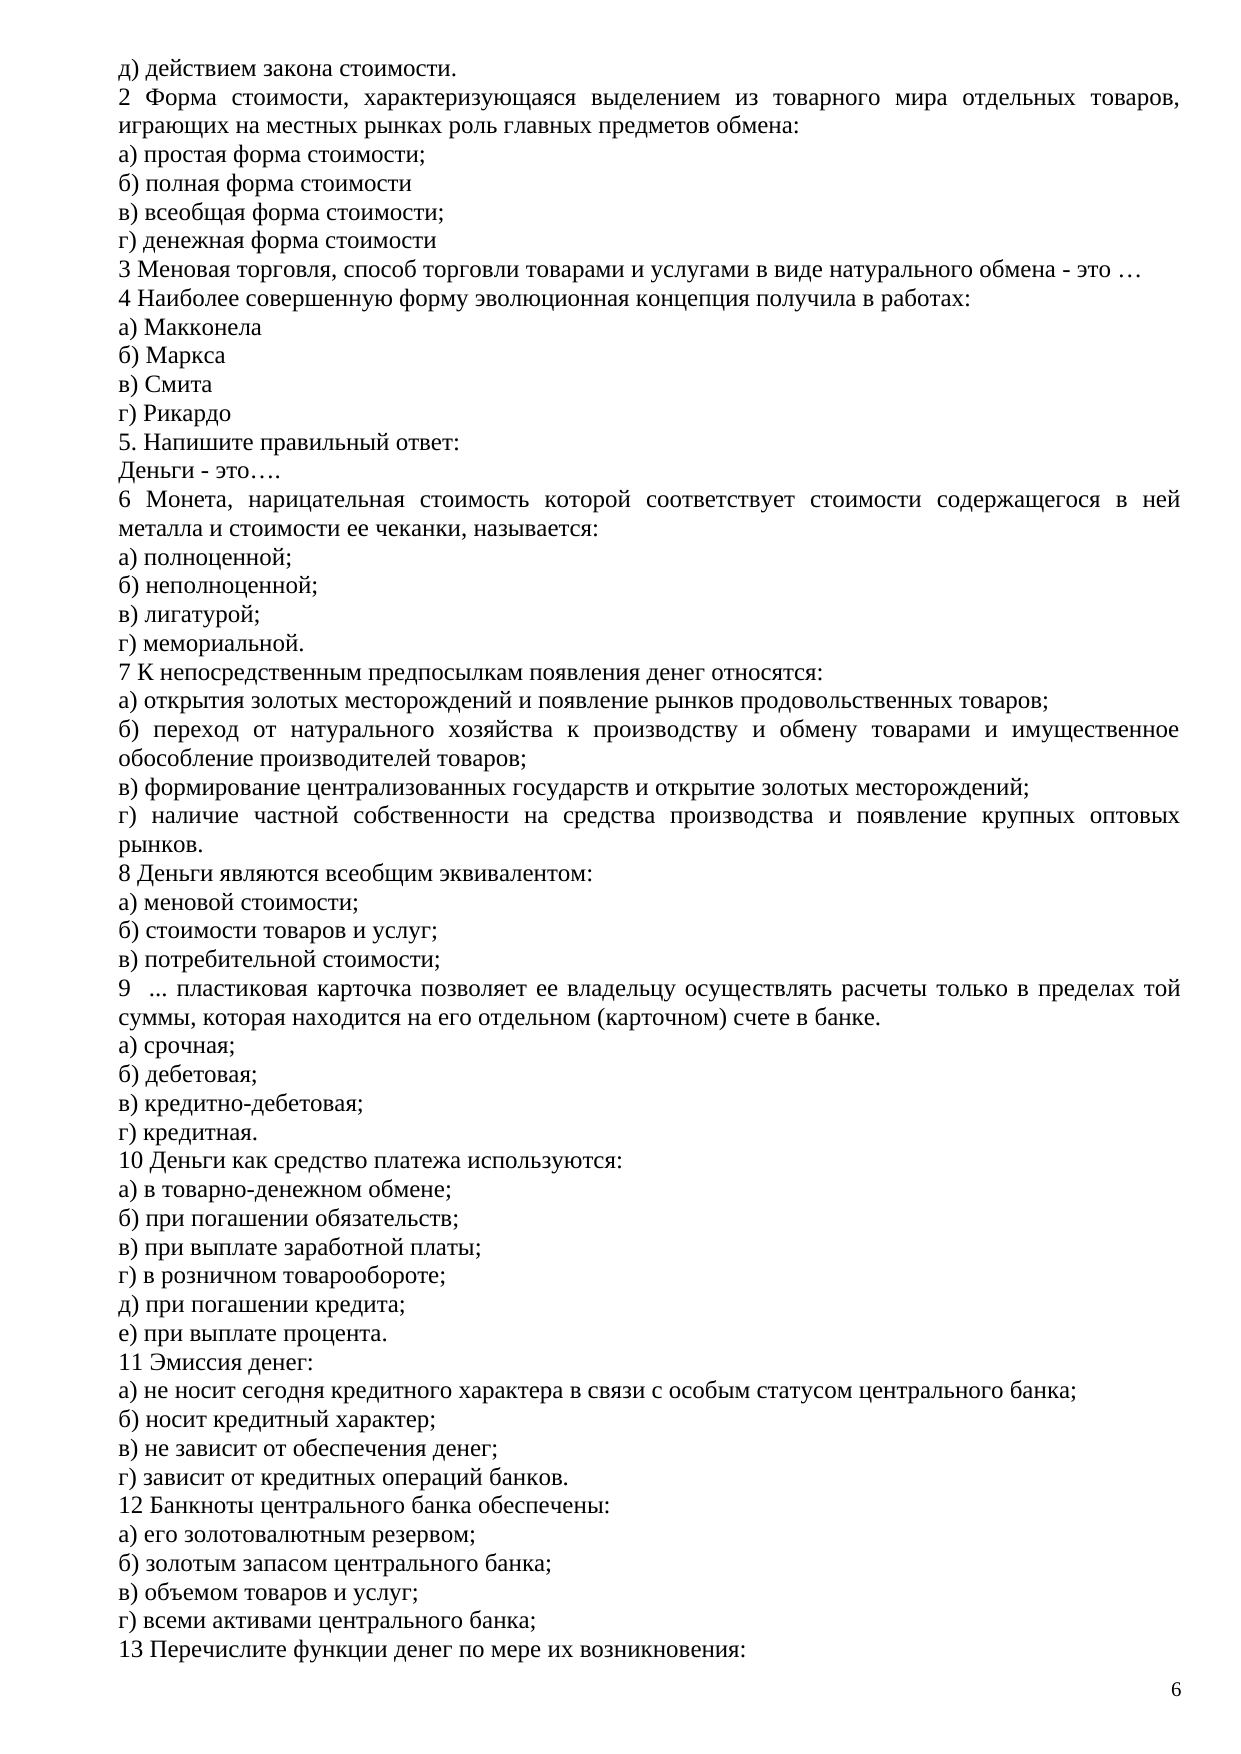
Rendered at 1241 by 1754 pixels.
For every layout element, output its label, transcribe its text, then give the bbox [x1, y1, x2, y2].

text 4 Наиболее совершенную форму эволюционная концепция получила в работах: [118, 283, 1181, 312]
text 3 Меновая торговля, способ торговли товарами и услугами в виде натурального обмена - это … [118, 254, 1181, 283]
text б) Маркса [118, 341, 1181, 369]
text г) Рикардо [118, 398, 1181, 427]
text б) дебетовая; [118, 1059, 1181, 1088]
text а) полноценной; [118, 542, 1181, 571]
text а) его золотовалютным резервом; [118, 1519, 1181, 1548]
text г) всеми активами центрального банка; [118, 1606, 1181, 1634]
text 8 Деньги являются всеобщим эквивалентом: [118, 858, 1181, 887]
text а) меновой стоимости; [118, 887, 1181, 916]
text в) потребительной стоимости; [118, 944, 1181, 973]
text г) денежная форма стоимости [118, 226, 1181, 254]
text а) в товарно-денежном обмене; [118, 1174, 1181, 1203]
text д) действием закона стоимости. [118, 53, 1181, 82]
text в) лигатурой; [118, 599, 1181, 628]
text в) не зависит от обеспечения денег; [118, 1433, 1181, 1462]
text 7 К непосредственным предпосылкам появления денег относятся: [118, 657, 1181, 686]
text б) золотым запасом центрального банка; [118, 1548, 1181, 1577]
text г) в розничном товарообороте; [118, 1261, 1181, 1289]
text в) Смита [118, 369, 1181, 398]
text г) мемориальной. [118, 628, 1181, 657]
text 10 Деньги как средство платежа используются: [118, 1146, 1181, 1174]
text г) зависит от кредитных операций банков. [118, 1462, 1181, 1491]
text б) полная форма стоимости [118, 168, 1181, 197]
text г) наличие частной собственности на средства производства и появление крупных оптовых рынков. [118, 801, 1181, 858]
text г) кредитная. [118, 1117, 1181, 1146]
text б) неполноценной; [118, 571, 1181, 599]
text б) носит кредитный характер; [118, 1404, 1181, 1433]
text 9 ... пластиковая карточка позволяет ее владельцу осуществлять расчеты только в пределах той суммы, которая находится на его отдельном (карточном) счете в банке. [118, 973, 1181, 1031]
text в) при выплате заработной платы; [118, 1232, 1181, 1261]
text а) не носит сегодня кредитного характера в связи с особым статусом центрального банка; [118, 1376, 1181, 1404]
text в) объемом товаров и услуг; [118, 1577, 1181, 1606]
text в) кредитно-дебетовая; [118, 1088, 1181, 1117]
text 13 Перечислите функции денег по мере их возникновения: [118, 1634, 1181, 1663]
text Деньги - это…. [118, 456, 1181, 484]
text 5. Напишите правильный ответ: [118, 427, 1181, 456]
text в) всеобщая форма стоимости; [118, 197, 1181, 226]
text в) формирование централизованных государств и открытие золотых месторождений; [118, 772, 1181, 801]
text а) открытия золотых месторождений и появление рынков продовольственных товаров; [118, 686, 1181, 714]
text б) при погашении обязательств; [118, 1203, 1181, 1232]
text д) при погашении кредита; [118, 1289, 1181, 1318]
text а) срочная; [118, 1031, 1181, 1059]
text а) простая форма стоимости; [118, 139, 1181, 168]
text е) при выплате процента. [118, 1318, 1181, 1347]
text 6 Монета, нарицательная стоимость которой соответствует стоимости содержащегося в ней металла и стоимости ее чеканки, называется: [118, 484, 1181, 542]
text б) переход от натурального хозяйства к производству и обмену товарами и имущественное обособление производителей товаров; [118, 714, 1181, 772]
text а) Макконела [118, 312, 1181, 341]
text 12 Банкноты центрального банка обеспечены: [118, 1491, 1181, 1519]
text 2 Форма стоимости, характеризующаяся выделением из товарного мира отдельных товаров, играющих на местных рынках роль главных предметов обмена: [118, 82, 1181, 139]
text б) стоимости товаров и услуг; [118, 916, 1181, 944]
text 11 Эмиссия денег: [118, 1347, 1181, 1376]
